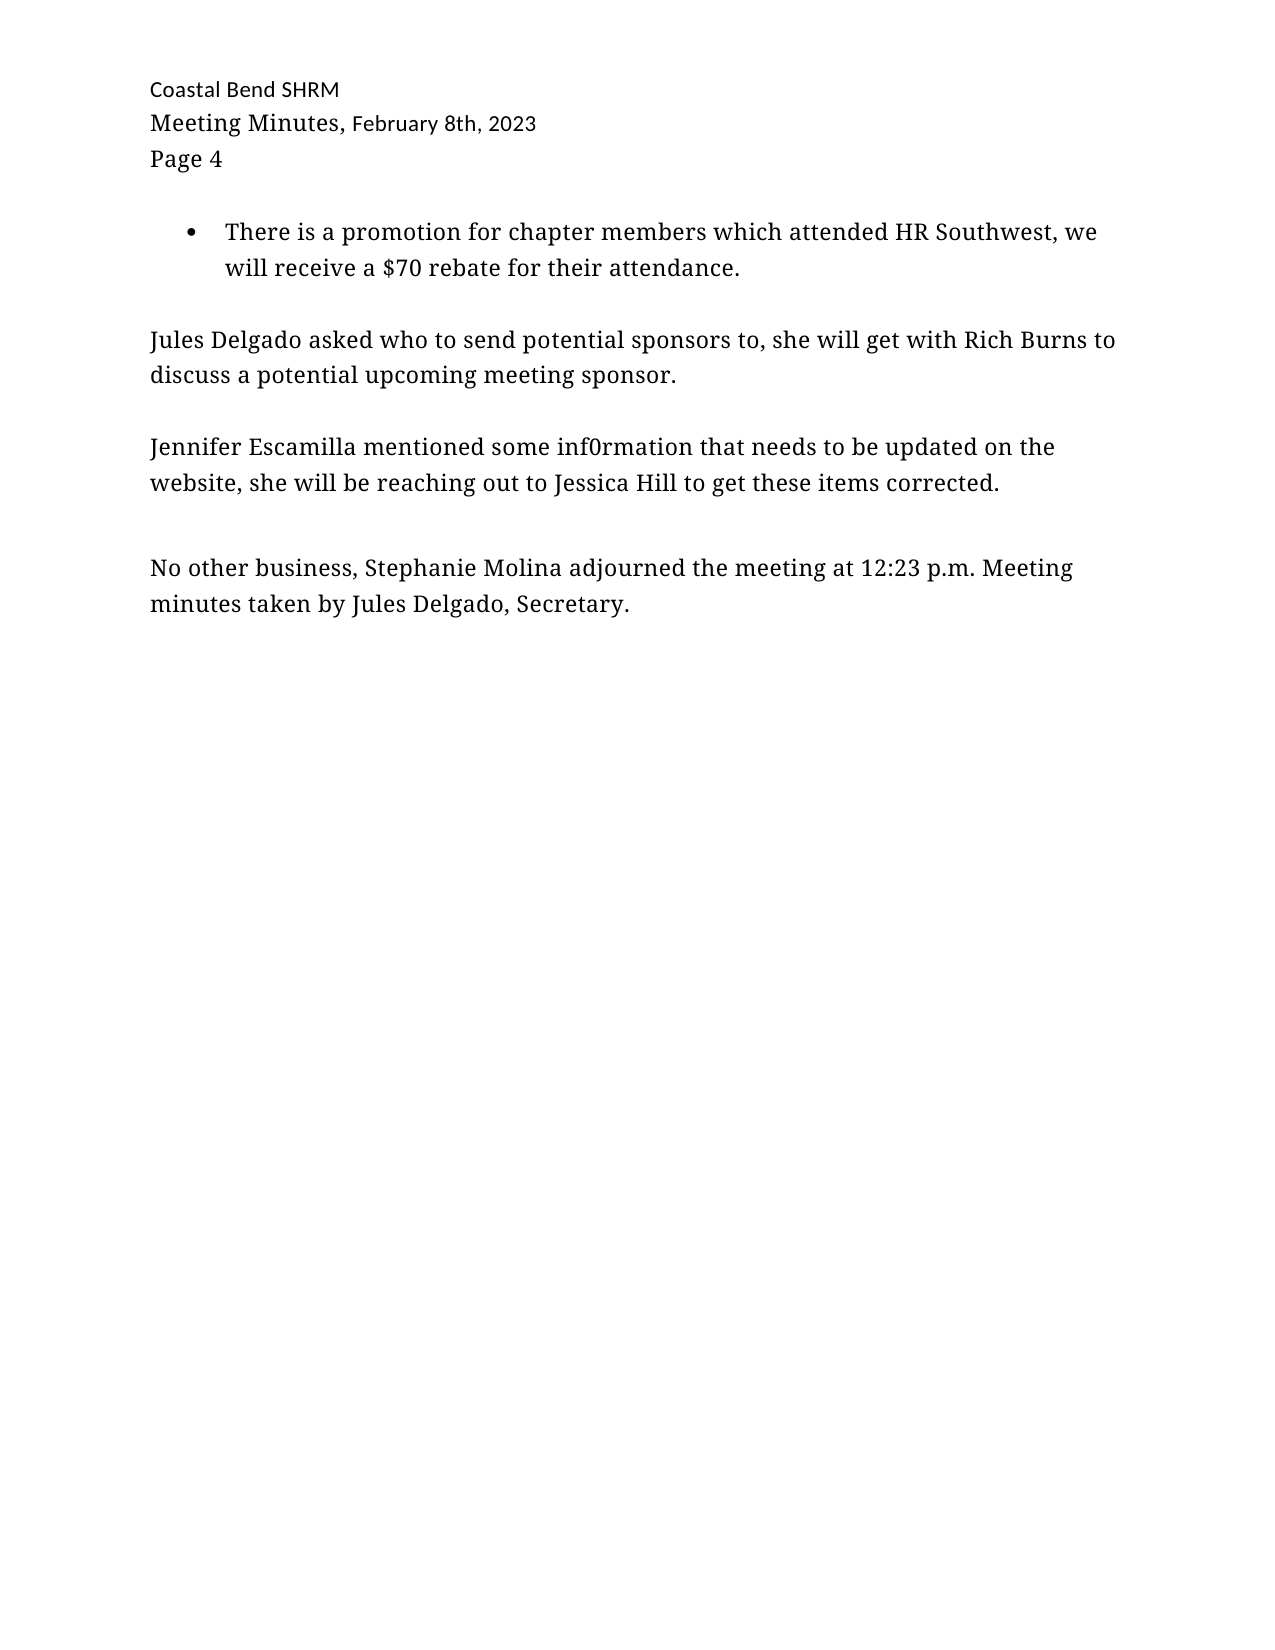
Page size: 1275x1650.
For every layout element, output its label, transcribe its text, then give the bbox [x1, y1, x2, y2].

text Jules Delgado asked who to send potential sponsors to, she will get with Rich Burns to discuss a potential upcoming meeting sponsor. [150, 323, 1125, 391]
list There is a promotion for chapter members which attended HR Southwest, we will receive a $70 rebate for their attendance. [187, 216, 1125, 283]
text Jennifer Escamilla mentioned some inf0rmation that needs to be updated on the website, she will be reaching out to Jessica Hill to get these items corrected. [150, 431, 1125, 498]
text No other business, Stephanie Molina adjourned the meeting at 12:23 p.m. Meeting minutes taken by Jules Delgado, Secretary. [150, 552, 1125, 619]
